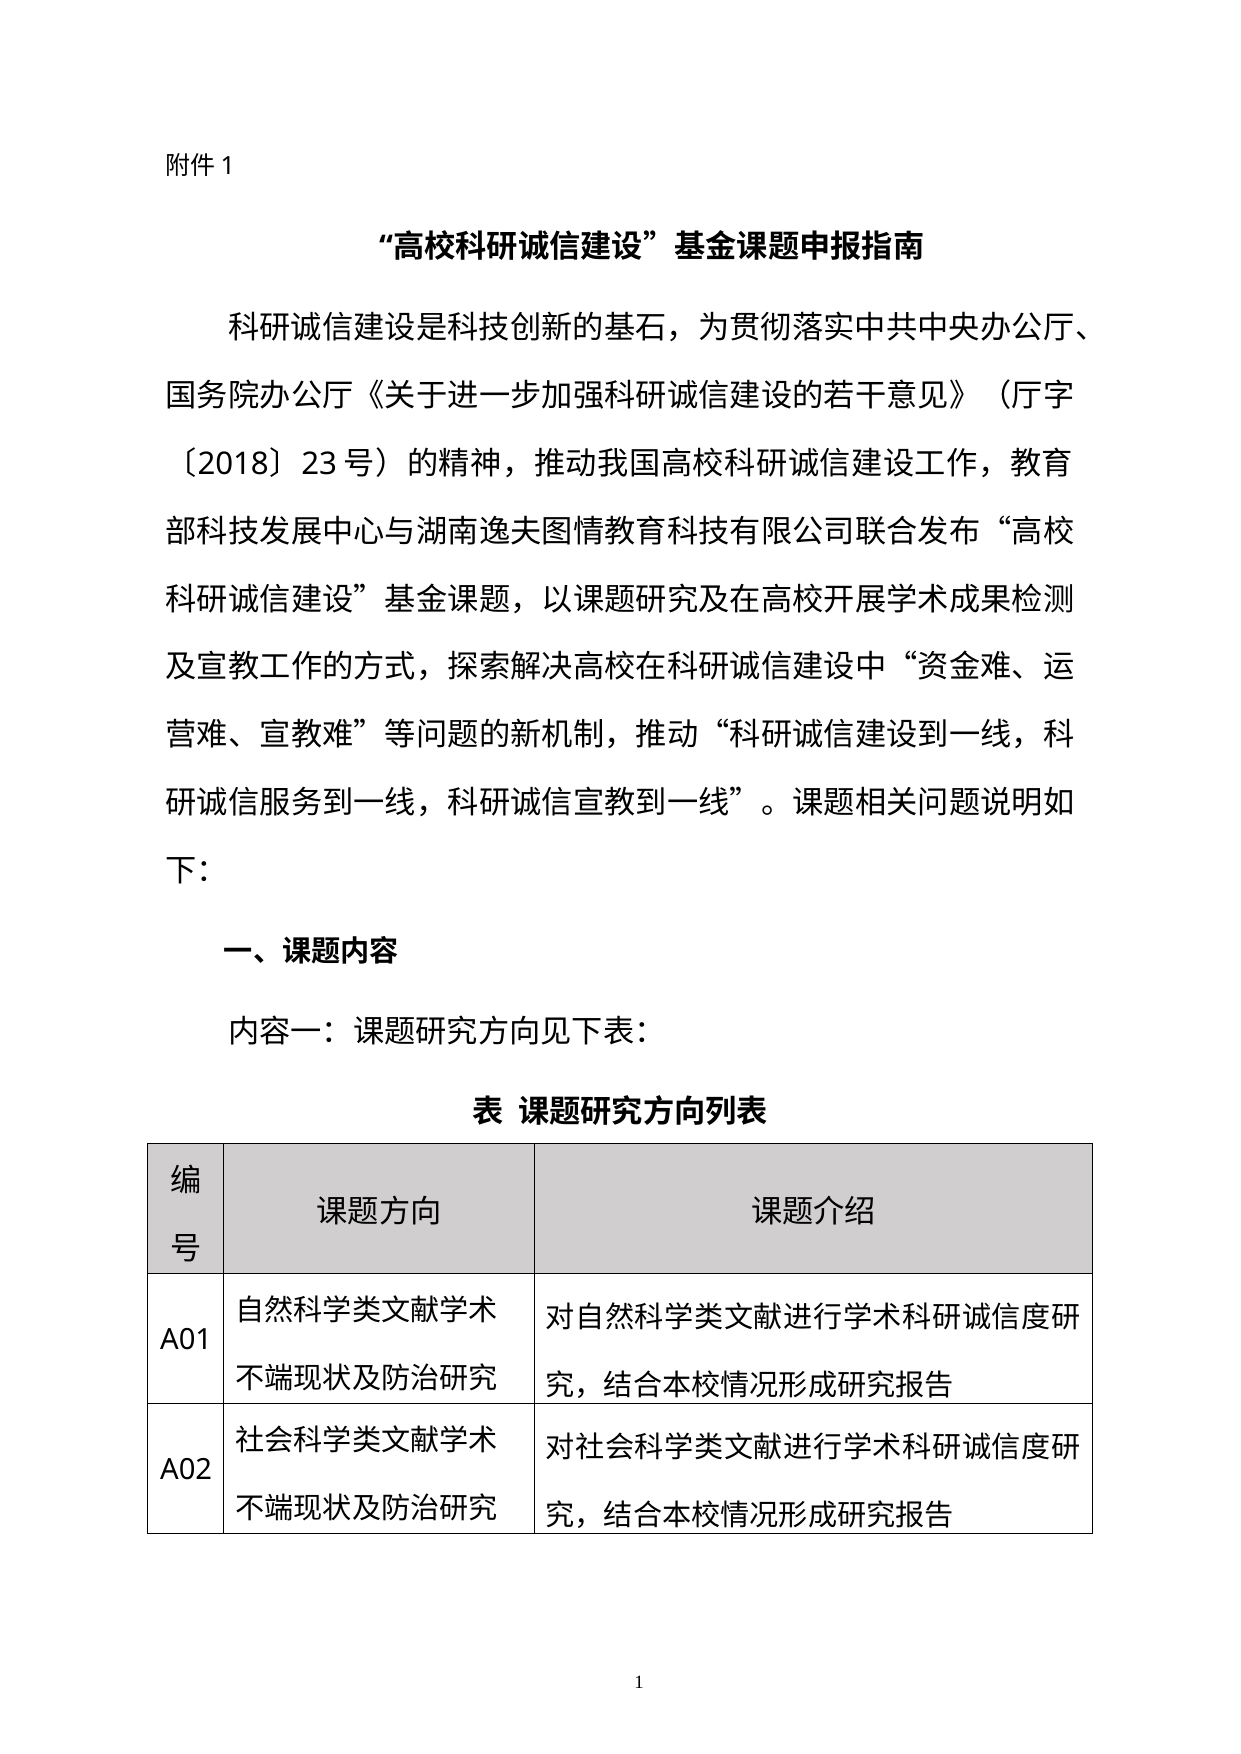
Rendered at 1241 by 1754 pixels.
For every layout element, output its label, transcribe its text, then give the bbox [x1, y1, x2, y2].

table_cell A02 [148, 1404, 223, 1533]
table_cell 自然科学类文献学术不端现状及防治研究 [224, 1274, 534, 1403]
text 内容一：课题研究方向见下表： [165, 995, 1075, 1063]
table_cell 对社会科学类文献进行学术科研诚信度研究，结合本校情况形成研究报告 [535, 1404, 1092, 1533]
table_header 编号 [148, 1144, 223, 1273]
table_header 课题介绍 [535, 1144, 1092, 1273]
subtitle 附件1 [165, 130, 1075, 198]
text 科研诚信建设是科技创新的基石，为贯彻落实中共中央办公厅、国务院办公厅《关于进一步加强科研诚信建设的若干意见》（厅字〔2018〕23号）的精神，推动我国高校科研诚信建设工作，教育部科技发展中心与湖南逸夫图情教育科技有限公司联合发布“高校科研诚信建设”基金课题，以课题研究及在高校开展学术成果检测及宣教工作的方式，探索解决高校在科研诚信建设中“资金难、运营难、宣教难”等问题的新机制，推动“科研诚信建设到一线，科研诚信服务到一线，科研诚信宣教到一线”。课题相关问题说明如下： [165, 291, 1075, 902]
text “高校科研诚信建设”基金课题申报指南 [165, 210, 1075, 278]
table_cell A01 [148, 1274, 223, 1403]
subtitle 表 课题研究方向列表 [165, 1075, 1075, 1143]
table_header 课题方向 [224, 1144, 534, 1273]
table_cell 社会科学类文献学术不端现状及防治研究 [224, 1404, 534, 1533]
table_cell 对自然科学类文献进行学术科研诚信度研究，结合本校情况形成研究报告 [535, 1274, 1092, 1403]
subtitle 一、课题内容 [224, 914, 1075, 982]
